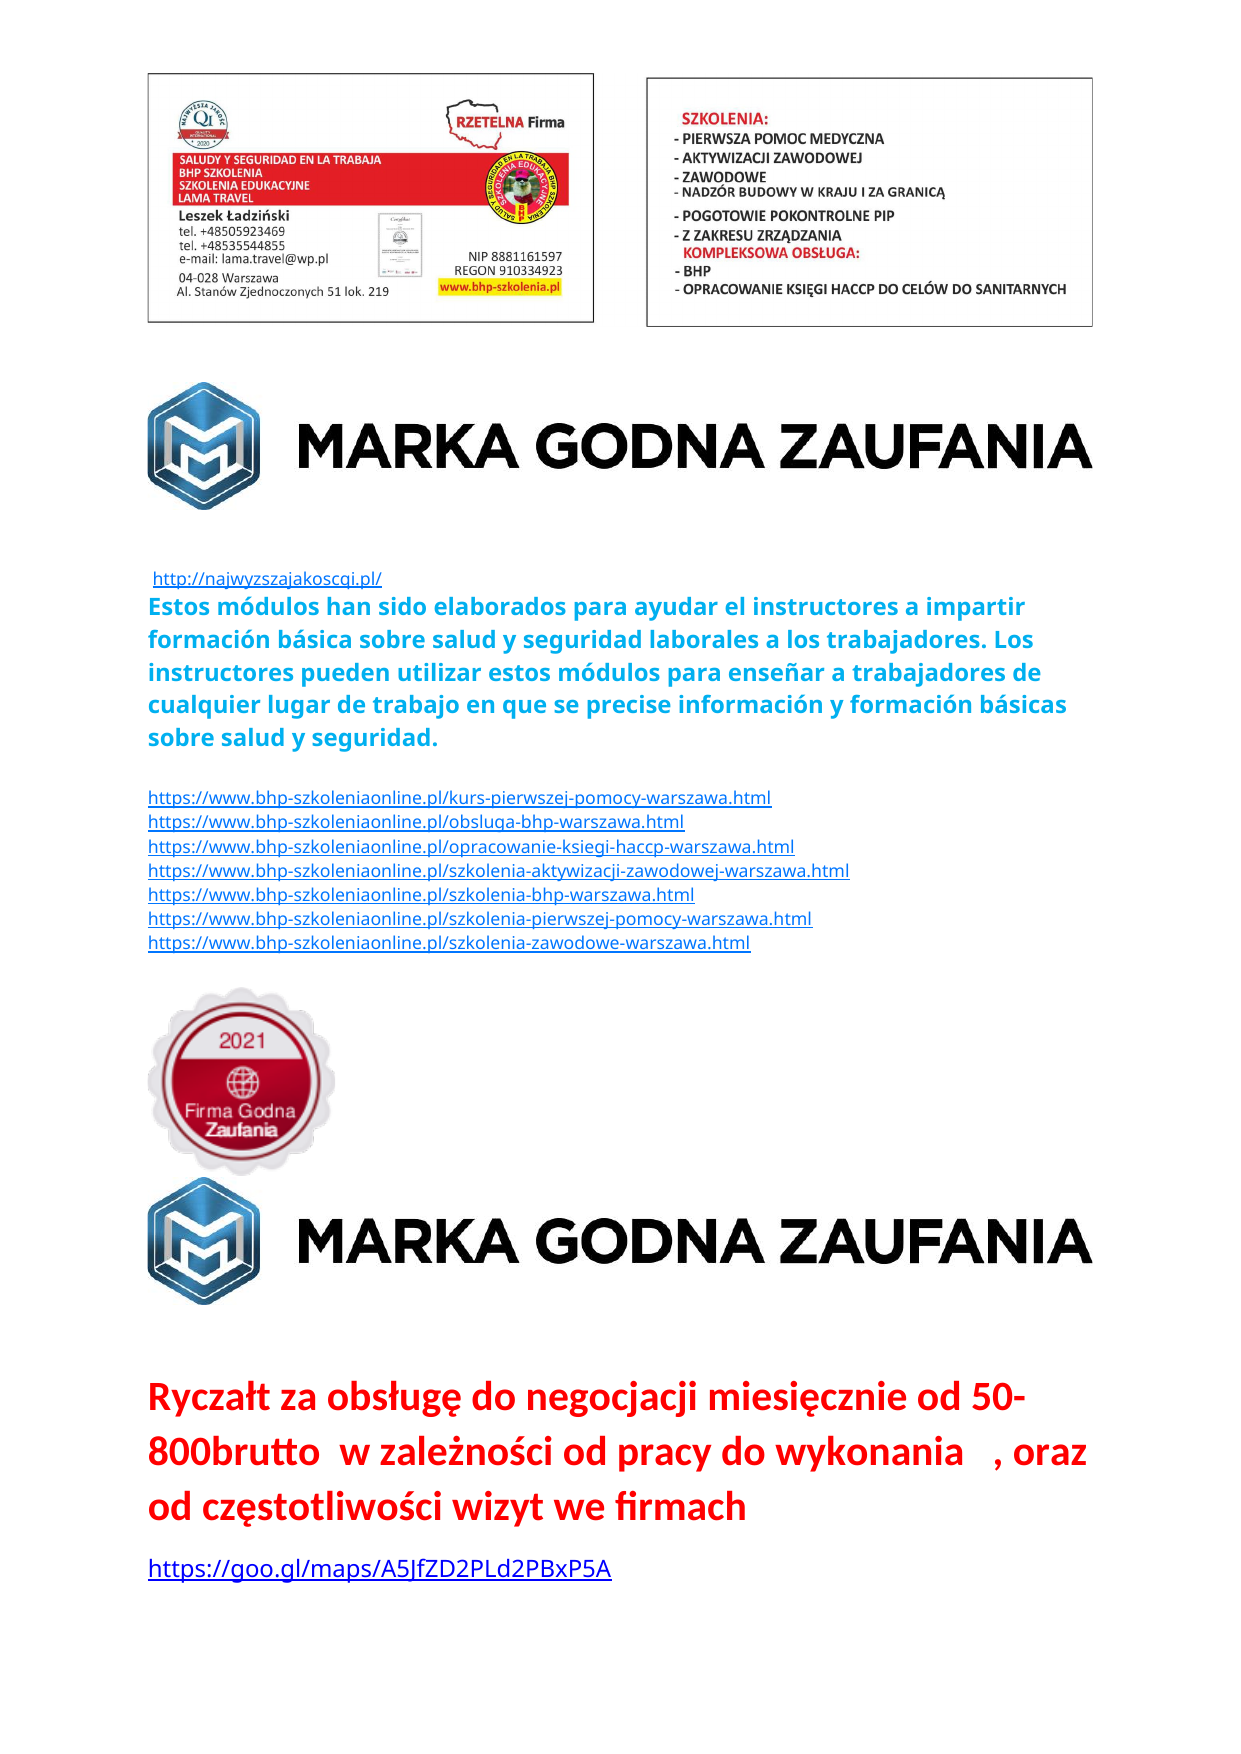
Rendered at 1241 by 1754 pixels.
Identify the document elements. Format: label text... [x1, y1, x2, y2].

picture [147, 382, 1093, 510]
picture [147, 1177, 1093, 1305]
text https://www.bhp-szkoleniaonline.pl/kurs-pierwszej-pomocy-warszawa.html https://www.bhp-szkoleniaonline.pl/obsluga-bhp-warszawa.html https://www.bhp-szkoleniaonline.pl/opracowanie-ksiegi-haccp-warszawa.html https://www.bhp-szkoleniaonline.pl/szkolenia-aktywizacji-zawodowej-warszawa.html https://www.bhp-szkoleniaonline.pl/szkolenia-bhp-warszawa.html https://www.bhp-szkoleniaonline.pl/szkolenia-pierwszej-pomocy-warszawa.html https://www.bhp-szkoleniaonline.pl/szkolenia-zawodowe-warszawa.html [148, 786, 1093, 955]
picture [147, 73, 1093, 327]
text Estos módulos han sido elaborados para ayudar el instructores a impartir formación básica sobre salud y seguridad laborales a los trabajadores. Los instructores pueden utilizar estos módulos para enseñar a trabajadores de cualquier lugar de trabajo en que se precise información y formación básicas sobre salud y seguridad. [148, 590, 1093, 753]
picture [147, 987, 336, 1176]
text https://goo.gl/maps/A5JfZD2PLd2PBxP5A [148, 1551, 1093, 1584]
text Ryczałt za obsługę do negocjacji miesięcznie od 50-800brutto w zależności od pracy do wykonania , oraz od częstotliwości wizyt we firmach [148, 1370, 1093, 1531]
